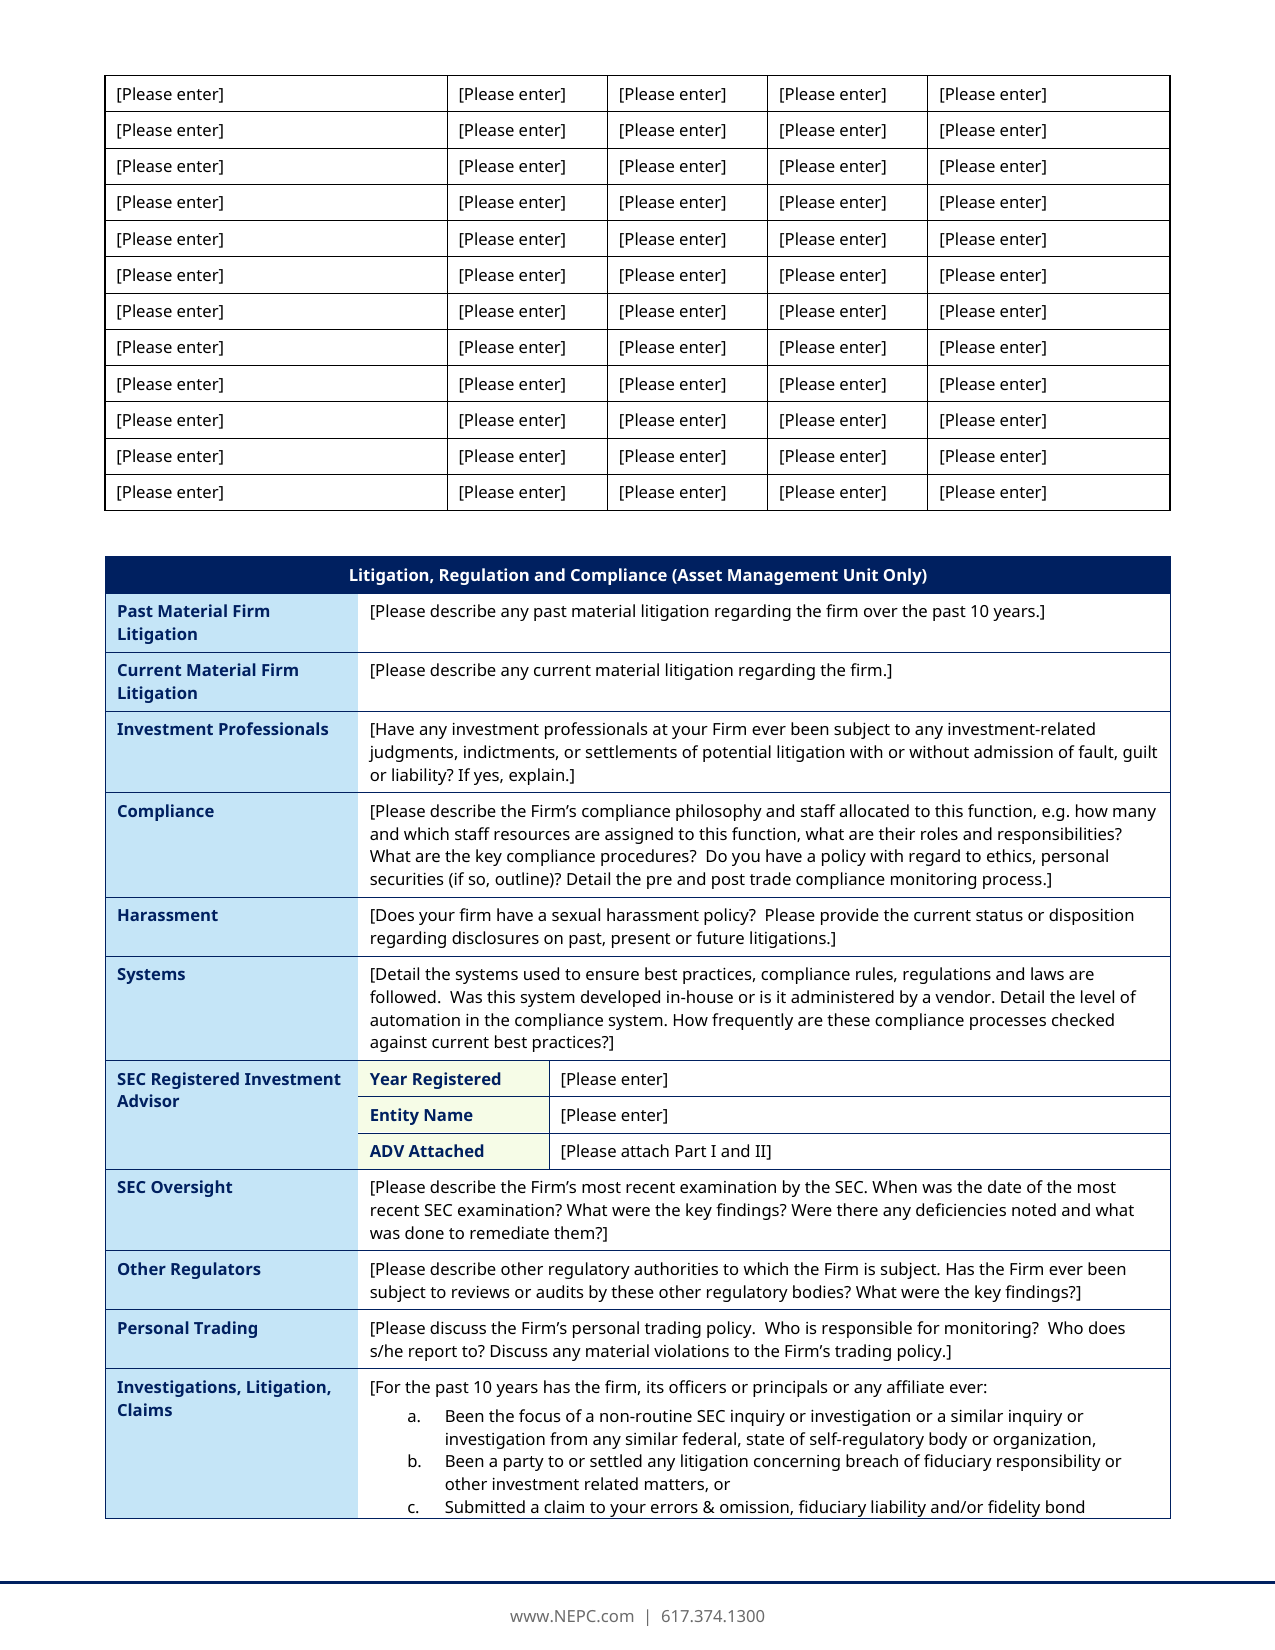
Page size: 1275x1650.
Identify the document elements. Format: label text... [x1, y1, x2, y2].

table_cell [Please enter] [448, 112, 607, 147]
table_cell [Please enter] [768, 366, 927, 401]
table_cell [Please enter] [608, 112, 767, 147]
table_cell [Please describe other regulatory authorities to which the Firm is subject. Has the Firm ever been subject to reviews or audits by these other regulatory bodies? What were the key findings?] [358, 1251, 1170, 1309]
table_cell [Please enter] [928, 439, 1169, 474]
table_cell [Please enter] [768, 112, 927, 147]
table_cell [Please enter] [448, 330, 607, 365]
table_header Litigation, Regulation and Compliance (Asset Management Unit Only) [106, 558, 1170, 593]
table_cell [Please enter] [608, 185, 767, 220]
table_cell [Please enter] [608, 402, 767, 437]
table_cell ADV Attached [358, 1134, 549, 1169]
table_cell [Please enter] [448, 76, 607, 111]
table_cell [Please enter] [550, 1061, 1170, 1096]
table_cell [Please enter] [106, 149, 447, 184]
table_cell [Please describe any past material litigation regarding the firm over the past 10 years.] [358, 594, 1170, 652]
table_cell [Please enter] [768, 185, 927, 220]
table_cell [Please enter] [608, 366, 767, 401]
table_cell [Please enter] [550, 1097, 1170, 1132]
table_cell Year Registered [358, 1061, 549, 1096]
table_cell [106, 1369, 358, 1518]
table_cell [Please enter] [928, 221, 1169, 256]
table_cell [Please enter] [928, 294, 1169, 329]
table_cell [Please enter] [928, 112, 1169, 147]
table_cell [Please enter] [768, 257, 927, 292]
table_cell [Please enter] [106, 257, 447, 292]
table_cell Personal Trading [106, 1310, 358, 1368]
table_cell [Please enter] [106, 76, 447, 111]
table_cell Investment Professionals [106, 712, 358, 792]
table_cell [Detail the systems used to ensure best practices, compliance rules, regulations and laws are followed. Was this system developed in-house or is it administered by a vendor. Detail the level of automation in the compliance system. How frequently are these compliance processes checked against current best practices?] [358, 957, 1170, 1060]
table_cell [Please enter] [768, 330, 927, 365]
table_cell Compliance [106, 793, 358, 897]
table_cell [Please enter] [928, 257, 1169, 292]
table_cell [Please enter] [448, 294, 607, 329]
table_cell [Please enter] [448, 257, 607, 292]
table_cell [Please enter] [928, 402, 1169, 437]
table_cell Past Material Firm Litigation [106, 594, 358, 652]
table_cell [Please enter] [448, 439, 607, 474]
table_cell [Please enter] [928, 76, 1169, 111]
table_cell [Please enter] [928, 185, 1169, 220]
table_cell [Please enter] [768, 475, 927, 510]
table_cell [Please enter] [768, 439, 927, 474]
table_cell [Please enter] [106, 475, 447, 510]
table_cell [Please enter] [608, 149, 767, 184]
table_cell [Please enter] [608, 439, 767, 474]
table_cell [Please discuss the Firm’s personal trading policy. Who is responsible for monitoring? Who does s/he report to? Discuss any material violations to the Firm’s trading policy.] [358, 1310, 1170, 1368]
table_cell [Please enter] [106, 294, 447, 329]
table_cell [Please enter] [448, 402, 607, 437]
table_cell [Please enter] [608, 330, 767, 365]
table_cell [Please describe any current material litigation regarding the firm.] [358, 653, 1170, 711]
table_cell [Please describe the Firm’s compliance philosophy and staff allocated to this function, e.g. how many and which staff resources are assigned to this function, what are their roles and responsibilities? What are the key compliance procedures? Do you have a policy with regard to ethics, personal securities (if so, outline)? Detail the pre and post trade compliance monitoring process.] [358, 793, 1170, 897]
table_cell SEC Registered Investment Advisor [106, 1061, 358, 1169]
table_cell [Please enter] [106, 402, 447, 437]
table_cell [Please enter] [608, 76, 767, 111]
table_cell [Please enter] [768, 294, 927, 329]
table_cell [Please enter] [106, 185, 447, 220]
table_cell [Please enter] [106, 221, 447, 256]
table_cell Other Regulators [106, 1251, 358, 1309]
table_cell [Please enter] [448, 366, 607, 401]
table_cell [Please enter] [928, 149, 1169, 184]
table_cell [Please enter] [608, 257, 767, 292]
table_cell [358, 1369, 1170, 1518]
table_cell [Please enter] [768, 221, 927, 256]
table_cell [Please enter] [608, 475, 767, 510]
table_cell [Please enter] [928, 330, 1169, 365]
table_cell Harassment [106, 898, 358, 956]
table_cell [Have any investment professionals at your Firm ever been subject to any investment-related judgments, indictments, or settlements of potential litigation with or without admission of fault, guilt or liability? If yes, explain.] [358, 712, 1170, 792]
table_cell [Please enter] [106, 112, 447, 147]
table_cell [Please enter] [928, 366, 1169, 401]
table_cell [Please enter] [448, 475, 607, 510]
table_cell [Please enter] [448, 221, 607, 256]
table_cell [Please enter] [608, 294, 767, 329]
table_cell [Please enter] [448, 149, 607, 184]
table_cell [Please enter] [608, 221, 767, 256]
table_cell [Please enter] [768, 402, 927, 437]
table_cell Systems [106, 957, 358, 1060]
table_cell [Please enter] [928, 475, 1169, 510]
table_cell [Does your firm have a sexual harassment policy? Please provide the current status or disposition regarding disclosures on past, present or future litigations.] [358, 898, 1170, 956]
table_cell [Please attach Part I and II] [550, 1134, 1170, 1169]
table_cell [Please enter] [768, 76, 927, 111]
table_cell [Please enter] [448, 185, 607, 220]
table_cell Entity Name [358, 1097, 549, 1132]
table_cell Current Material Firm Litigation [106, 653, 358, 711]
table_cell SEC Oversight [106, 1170, 358, 1250]
table_cell [Please describe the Firm’s most recent examination by the SEC. When was the date of the most recent SEC examination? What were the key findings? Were there any deficiencies noted and what was done to remediate them?] [358, 1170, 1170, 1250]
table_cell [Please enter] [106, 439, 447, 474]
table_cell [Please enter] [106, 366, 447, 401]
table_cell [Please enter] [106, 330, 447, 365]
table_cell [Please enter] [768, 149, 927, 184]
